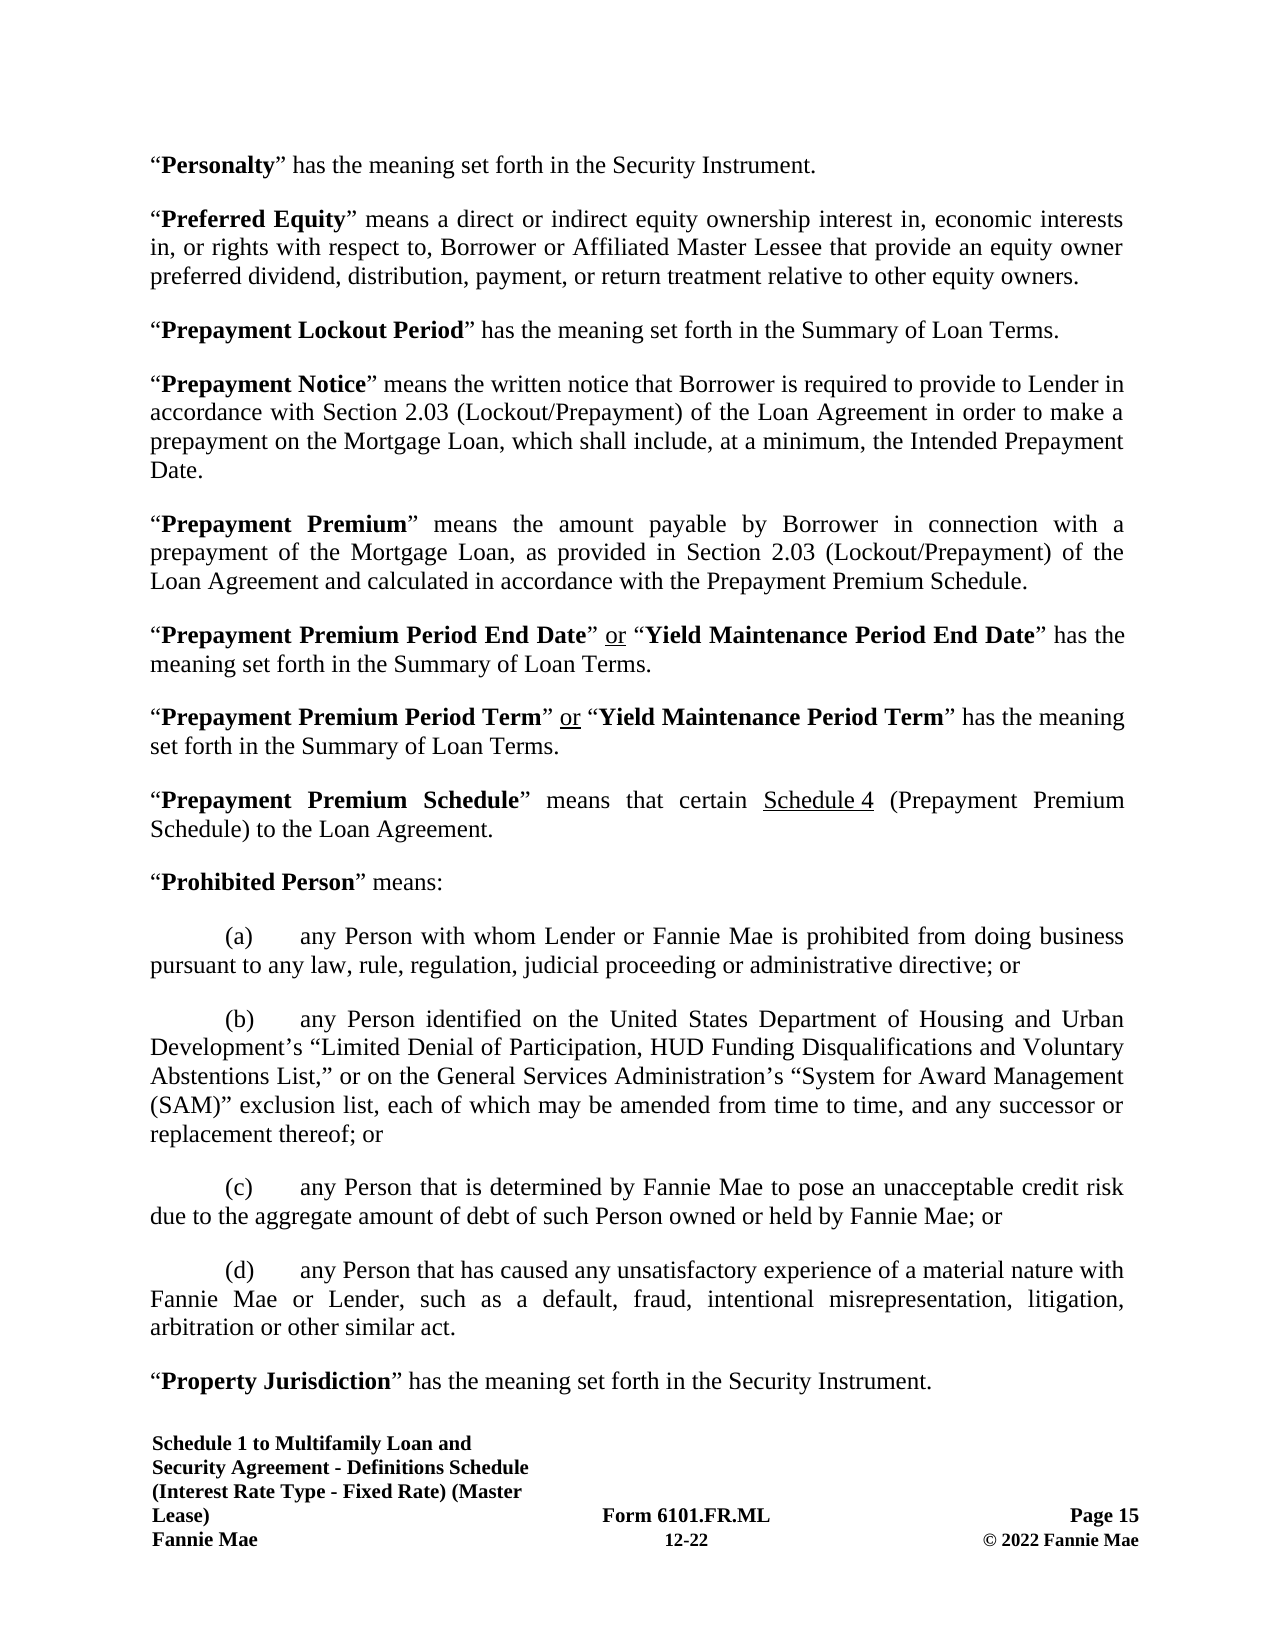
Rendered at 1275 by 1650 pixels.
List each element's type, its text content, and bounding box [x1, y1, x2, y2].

text (c) any Person that is determined by Fannie Mae to pose an unacceptable credit risk due to the aggregate amount of debt of such Person owned or held by Fannie Mae; or [150, 1172, 1125, 1230]
text “Prepayment Notice” means the written notice that Borrower is required to provide to Lender in accordance with Section 2.03 (Lockout/Prepayment) of the Loan Agreement in order to make a prepayment on the Mortgage Loan, which shall include, at a minimum, the Intended Prepayment Date. [150, 369, 1125, 484]
text “Prepayment Premium Schedule” means that certain Schedule 4 (Prepayment Premium Schedule) to the Loan Agreement. [150, 785, 1125, 842]
text (a) any Person with whom Lender or Fannie Mae is prohibited from doing business pursuant to any law, rule, regulation, judicial proceeding or administrative directive; or [150, 921, 1125, 979]
text “Personalty” has the meaning set forth in the Security Instrument. [150, 150, 1125, 179]
text “Prepayment Premium” means the amount payable by Borrower in connection with a prepayment of the Mortgage Loan, as provided in Section 2.03 (Lockout/Prepayment) of the Loan Agreement and calculated in accordance with the Prepayment Premium Schedule. [150, 509, 1125, 595]
text (b) any Person identified on the United States Department of Housing and Urban Development’s “Limited Denial of Participation, HUD Funding Disqualifications and Voluntary Abstentions List,” or on the General Services Administration’s “System for Award Management (SAM)” exclusion list, each of which may be amended from time to time, and any successor or replacement thereof; or [150, 1004, 1125, 1147]
text (d) any Person that has caused any unsatisfactory experience of a material nature with Fannie Mae or Lender, such as a default, fraud, intentional misrepresentation, litigation, arbitration or other similar act. [150, 1255, 1125, 1341]
text “Property Jurisdiction” has the meaning set forth in the Security Instrument. [150, 1366, 1125, 1395]
text “Prohibited Person” means: [150, 867, 1125, 896]
text “Prepayment Lockout Period” has the meaning set forth in the Summary of Loan Terms. [150, 315, 1125, 344]
text “Prepayment Premium Period End Date” or “Yield Maintenance Period End Date” has the meaning set forth in the Summary of Loan Terms. [150, 620, 1125, 677]
text “Preferred Equity” means a direct or indirect equity ownership interest in, economic interests in, or rights with respect to, Borrower or Affiliated Master Lessee that provide an equity owner preferred dividend, distribution, payment, or return treatment relative to other equity owners. [150, 204, 1125, 290]
text “Prepayment Premium Period Term” or “Yield Maintenance Period Term” has the meaning set forth in the Summary of Loan Terms. [150, 702, 1125, 760]
